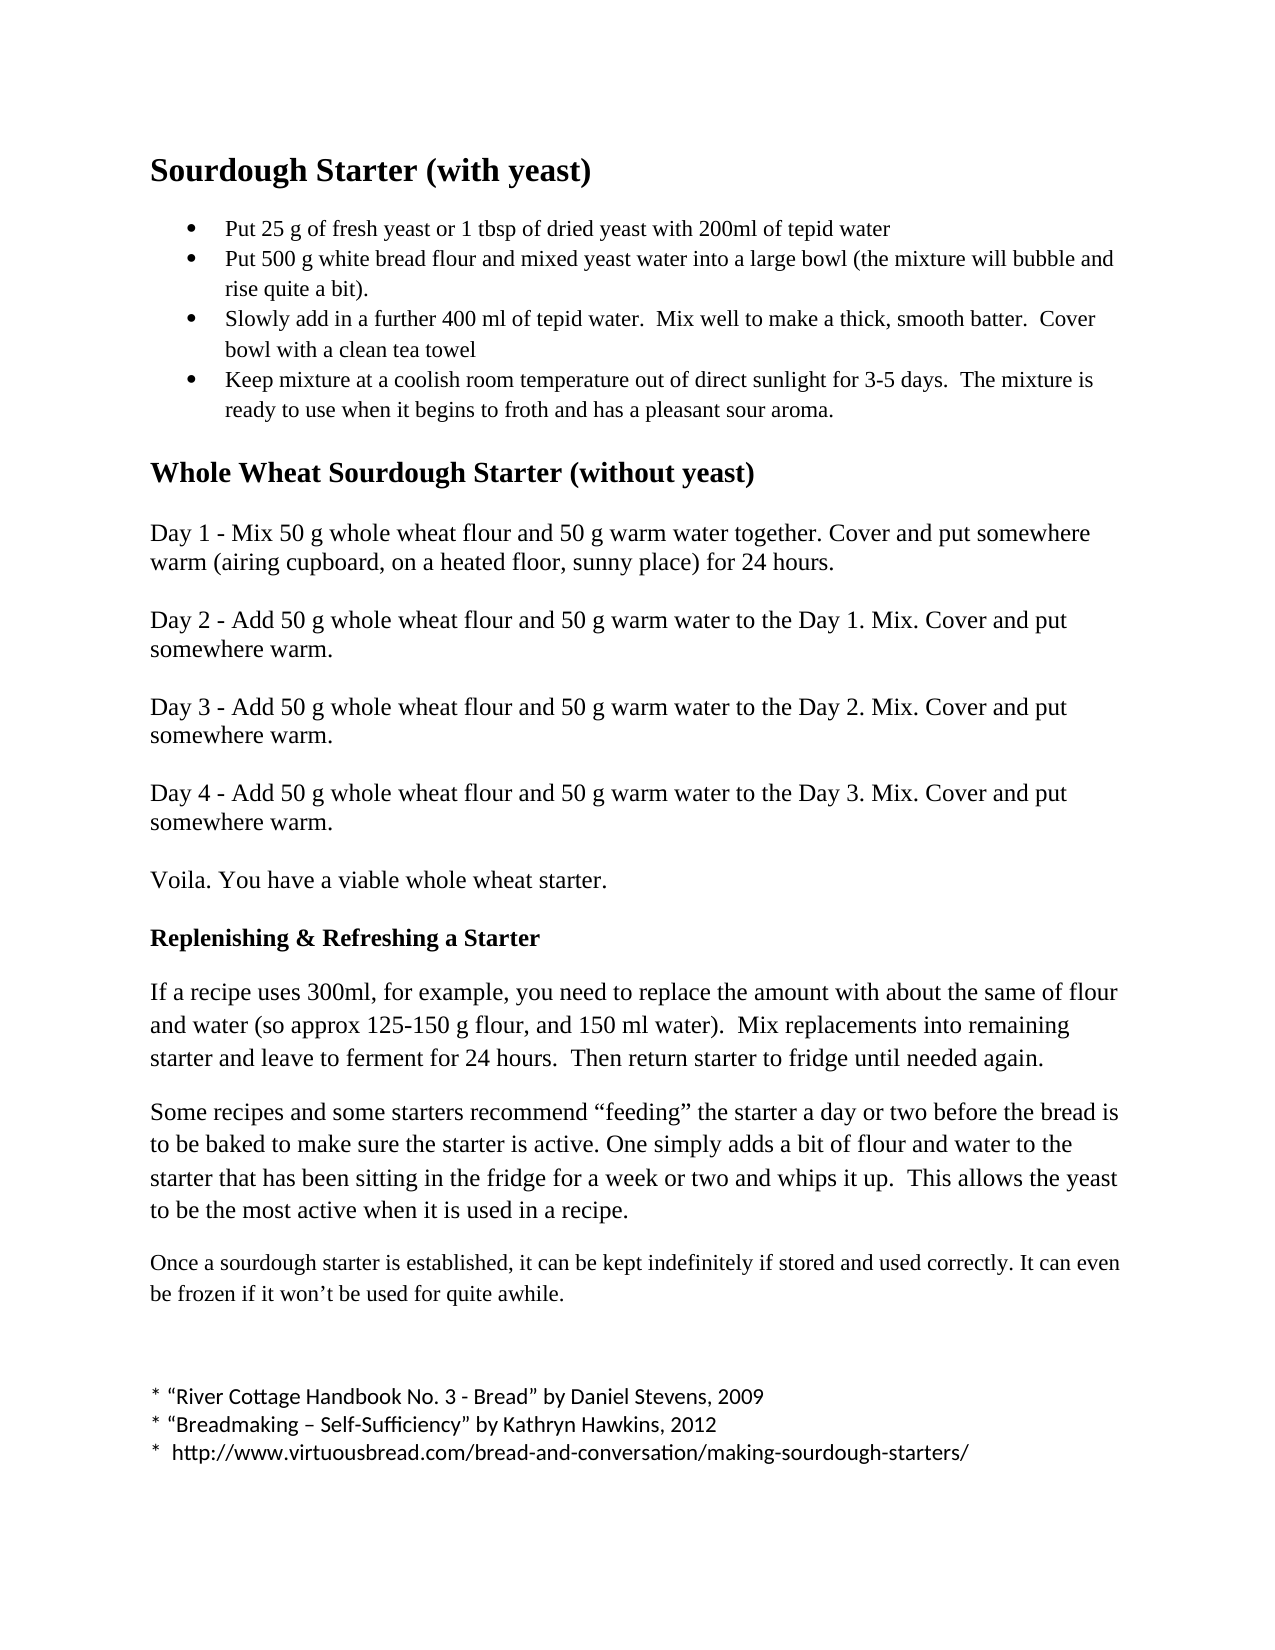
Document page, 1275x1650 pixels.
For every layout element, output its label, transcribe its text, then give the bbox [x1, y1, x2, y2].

text Once a sourdough starter is established, it can be kept indefinitely if stored and used correctly. It can even be frozen if it won’t be used for quite awhile. [150, 1249, 1125, 1306]
text Day 3 - Add 50 g whole wheat flour and 50 g warm water to the Day 2. Mix. Cover and put somewhere warm. [150, 692, 1125, 749]
text Day 1 - Mix 50 g whole wheat flour and 50 g warm water together. Cover and put somewhere warm (airing cupboard, on a heated floor, sunny place) for 24 hours. [150, 518, 1125, 576]
text Day 4 - Add 50 g whole wheat flour and 50 g warm water to the Day 3. Mix. Cover and put somewhere warm. [150, 778, 1125, 836]
text * “Breadmaking – Self-Sufficiency” by Kathryn Hawkins, 2012 [150, 1410, 1125, 1438]
list Keep mixture at a coolish room temperature out of direct sunlight for 3-5 days. The mixture is ready to use when it begins to froth and has a pleasant sour aroma. [187, 366, 1125, 422]
text Replenishing & Refreshing a Starter [150, 923, 1125, 952]
text Day 2 - Add 50 g whole wheat flour and 50 g warm water to the Day 1. Mix. Cover and put somewhere warm. [150, 605, 1125, 662]
list Slowly add in a further 400 ml of tepid water. Mix well to make a thick, smooth batter. Cover bowl with a clean tea towel [187, 306, 1125, 362]
text Whole Wheat Sourdough Starter (without yeast) [150, 456, 1125, 489]
text Voila. You have a viable whole wheat starter. [150, 865, 1125, 894]
text If a recipe uses 300ml, for example, you need to replace the amount with about the same of flour and water (so approx 125-150 g flour, and 150 ml water). Mix replacements into remaining starter and leave to ferment for 24 hours. Then return starter to fridge until needed again. [150, 977, 1125, 1071]
text Some recipes and some starters recommend “feeding” the starter a day or two before the bread is to be baked to make sure the starter is active. One simply adds a bit of flour and water to the starter that has been sitting in the fridge for a week or two and whips it up. This allows the yeast to be the most active when it is used in a recipe. [150, 1097, 1125, 1224]
text Sourdough Starter (with yeast) [150, 150, 1125, 188]
text * “River Cottage Handbook No. 3 - Bread” by Daniel Stevens, 2009 [150, 1382, 1125, 1410]
text * http://www.virtuousbread.com/bread-and-conversation/making-sourdough-starters/ [150, 1438, 1125, 1466]
list Put 500 g white bread flour and mixed yeast water into a large bowl (the mixture will bubble and rise quite a bit). [187, 245, 1125, 302]
list Put 25 g of fresh yeast or 1 tbsp of dried yeast with 200ml of tepid water [187, 215, 1125, 241]
